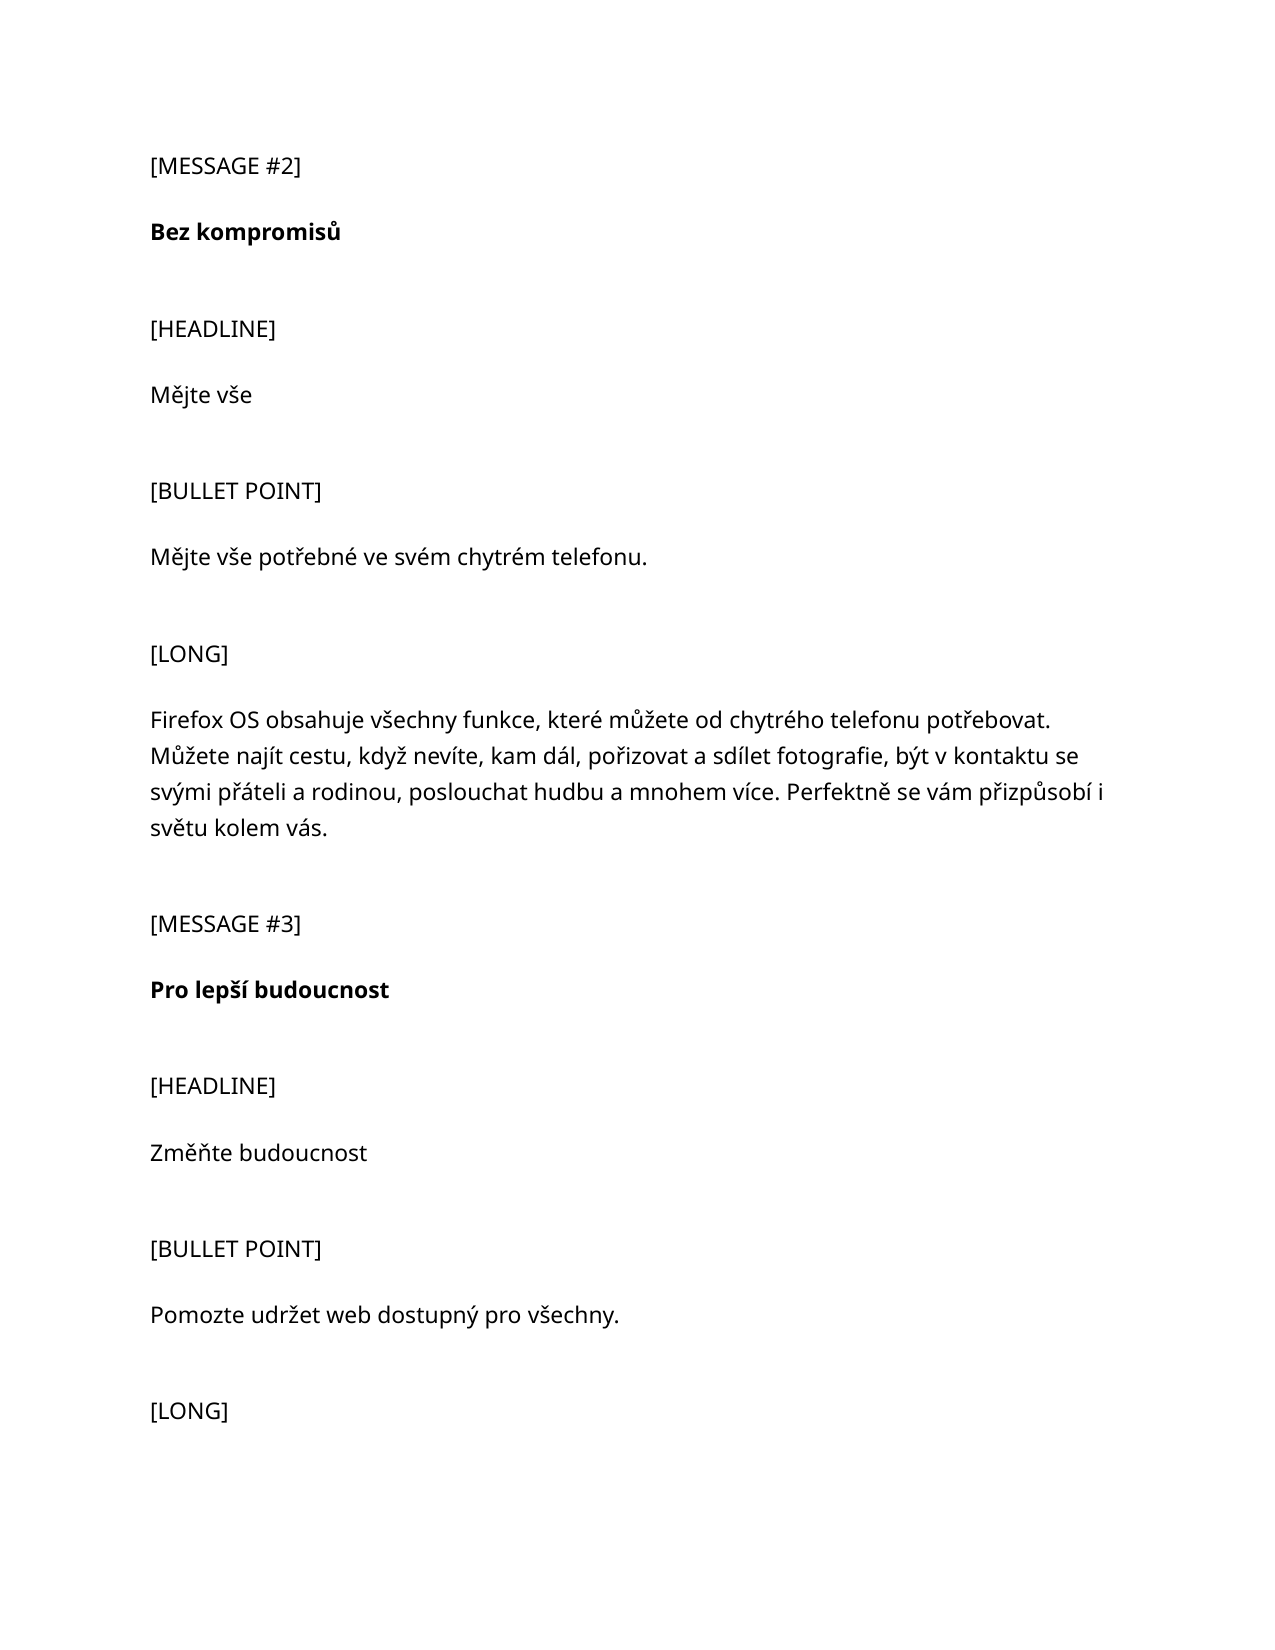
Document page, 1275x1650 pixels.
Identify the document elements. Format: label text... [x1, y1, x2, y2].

text Změňte budoucnost [150, 1136, 1125, 1168]
text [HEADLINE] [150, 312, 1125, 344]
text [LONG] [150, 1395, 1125, 1427]
text [HEADLINE] [150, 1070, 1125, 1102]
text Pro lepší budoucnost [150, 974, 1125, 1005]
text Bez kompromisů [150, 216, 1125, 247]
text Mějte vše potřebné ve svém chytrém telefonu. [150, 541, 1125, 572]
text [BULLET POINT] [150, 475, 1125, 506]
text Firefox OS obsahuje všechny funkce, které můžete od chytrého telefonu potřebovat. Můžete najít cestu, když nevíte, kam dál, pořizovat a sdílet fotografie, být v kontaktu se svými přáteli a rodinou, poslouchat hudbu a mnohem více. Perfektně se vám přizpůsobí i světu kolem vás. [150, 704, 1125, 843]
text [LONG] [150, 637, 1125, 669]
text [MESSAGE #3] [150, 908, 1125, 939]
text [MESSAGE #2] [150, 150, 1125, 181]
text [BULLET POINT] [150, 1233, 1125, 1264]
text Pomozte udržet web dostupný pro všechny. [150, 1299, 1125, 1330]
text Mějte vše [150, 379, 1125, 410]
